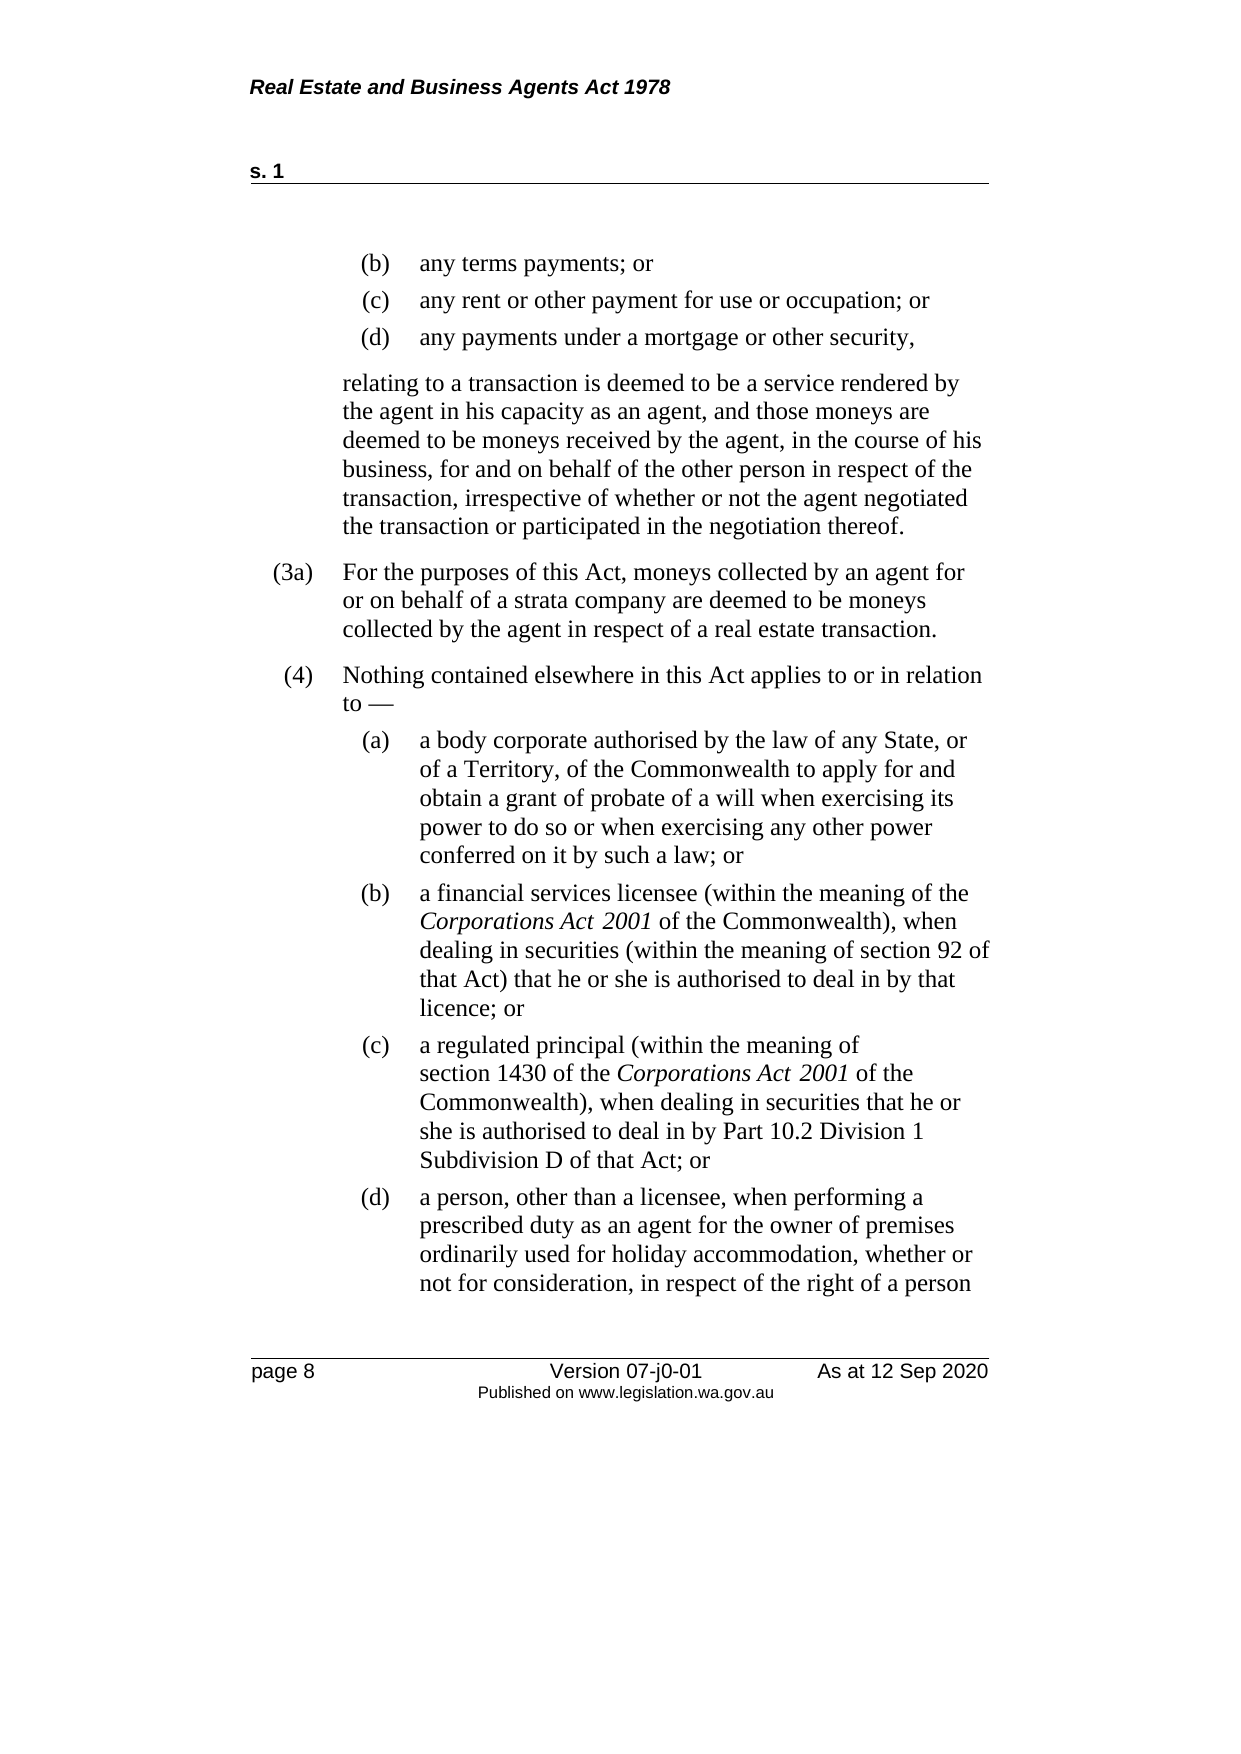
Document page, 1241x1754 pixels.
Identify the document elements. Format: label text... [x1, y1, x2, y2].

text relating to a transaction is deemed to be a service rendered by the agent in his capacity as an agent, and those moneys are deemed to be moneys received by the agent, in the course of his business, for and on behalf of the other person in respect of the transaction, irrespective of whether or not the agent negotiated the transaction or participated in the negotiation thereof. [251, 368, 989, 540]
text (4) Nothing contained elsewhere in this Act applies to or in relation to — [251, 660, 989, 717]
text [251, 1182, 989, 1297]
text (b) a financial services licensee (within the meaning of the Corporations Act 2001 of the Commonwealth), when dealing in securities (within the meaning of section 92 of that Act) that he or she is authorised to deal in by that licence; or [251, 878, 989, 1021]
text (3a) For the purposes of this Act, moneys collected by an agent for or on behalf of a strata company are deemed to be moneys collected by the agent in respect of a real estate transaction. [251, 557, 989, 643]
text (d) any payments under a mortgage or other security, [251, 322, 989, 351]
text (a) a body corporate authorised by the law of any State, or of a Territory, of the Commonwealth to apply for and obtain a grant of probate of a will when exercising its power to do so or when exercising any other power conferred on it by such a law; or [251, 726, 989, 869]
text (b) any terms payments; or [251, 248, 989, 277]
text (c) any rent or other payment for use or occupation; or [251, 285, 989, 314]
text (c) a regulated principal (within the meaning of section 1430 of the Corporations Act 2001 of the Commonwealth), when dealing in securities that he or she is authorised to deal in by Part 10.2 Division 1 Subdivision D of that Act; or [251, 1030, 989, 1173]
